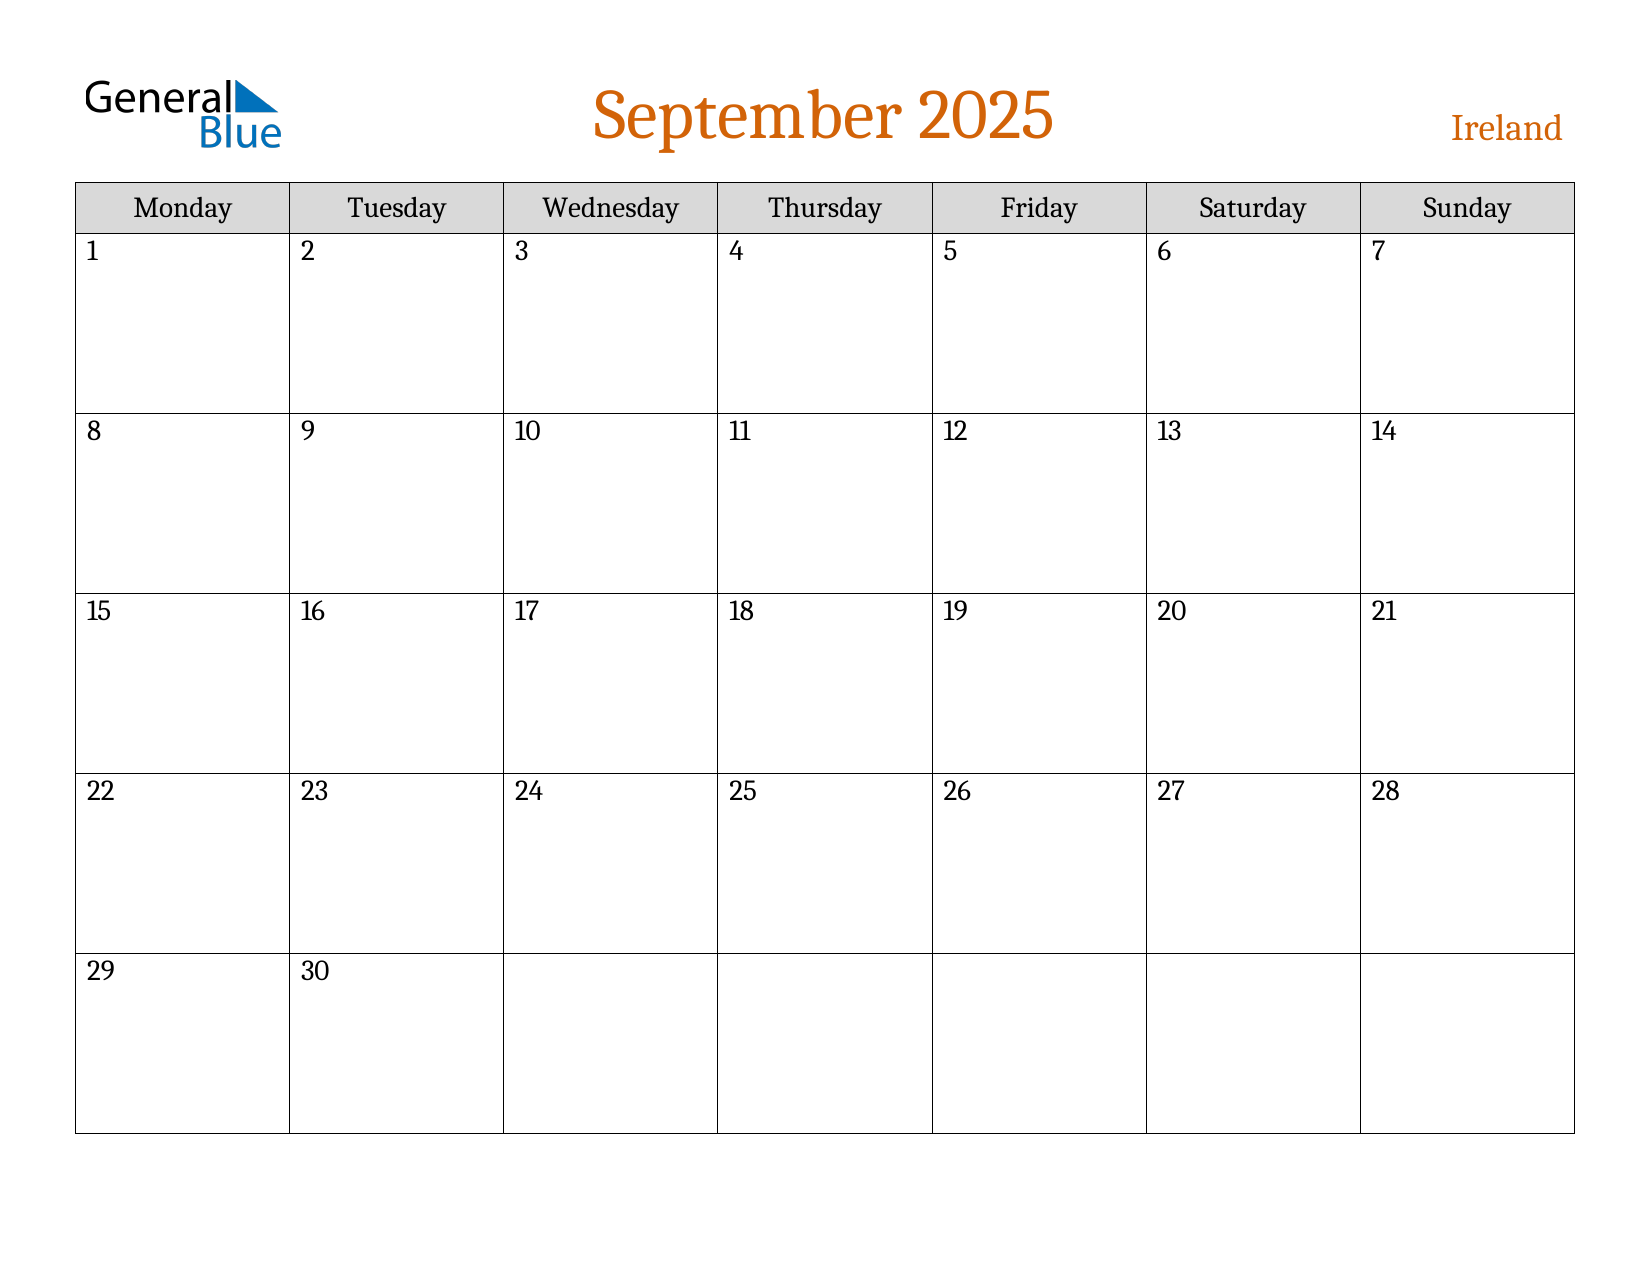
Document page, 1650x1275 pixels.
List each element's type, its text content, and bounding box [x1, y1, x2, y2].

table_cell [76, 990, 289, 1133]
table_cell 27 [1147, 774, 1360, 810]
table_cell [1147, 810, 1360, 953]
table_cell [76, 630, 289, 773]
table_cell [504, 954, 717, 990]
table_cell Wednesday [504, 183, 717, 233]
table_cell [504, 270, 717, 413]
table_cell [290, 810, 503, 953]
table_cell 18 [718, 594, 932, 630]
table_cell 12 [933, 414, 1146, 450]
table_cell Tuesday [290, 183, 503, 233]
table_cell [718, 270, 932, 413]
table_cell [76, 450, 289, 593]
table_cell 21 [1361, 594, 1574, 630]
table_cell 6 [1147, 234, 1360, 270]
table_cell [504, 810, 717, 953]
table_cell 23 [290, 774, 503, 810]
table_cell 29 [76, 954, 289, 990]
table_cell [1147, 450, 1360, 593]
table_header [76, 75, 503, 182]
table_cell [933, 810, 1146, 953]
table_cell 2 [290, 234, 503, 270]
table_cell Friday [933, 183, 1146, 233]
table_cell [718, 990, 932, 1133]
table_cell [1147, 630, 1360, 773]
table_cell [504, 990, 717, 1133]
table_cell 7 [1361, 234, 1574, 270]
table_cell [933, 270, 1146, 413]
table_cell [290, 630, 503, 773]
table_cell [933, 954, 1146, 990]
table_cell [76, 270, 289, 413]
table_cell [76, 810, 289, 953]
table_cell [1147, 990, 1360, 1133]
table_cell 3 [504, 234, 717, 270]
table_cell [1147, 954, 1360, 990]
table_header Ireland [1146, 75, 1574, 182]
table_cell 15 [76, 594, 289, 630]
table_cell [1361, 990, 1574, 1133]
table_cell Sunday [1361, 183, 1574, 233]
table_cell [718, 450, 932, 593]
table_cell 1 [76, 234, 289, 270]
table_cell [504, 450, 717, 593]
table_cell 24 [504, 774, 717, 810]
table_cell Saturday [1147, 183, 1360, 233]
table_cell 16 [290, 594, 503, 630]
table_cell 10 [504, 414, 717, 450]
table_cell 28 [1361, 774, 1574, 810]
table_cell 30 [290, 954, 503, 990]
table_cell 9 [290, 414, 503, 450]
table_header September 2025 [504, 75, 1146, 182]
table_cell [504, 630, 717, 773]
table_cell [933, 630, 1146, 773]
table_cell [290, 450, 503, 593]
table_cell 4 [718, 234, 932, 270]
table_cell [933, 990, 1146, 1133]
table_cell [718, 954, 932, 990]
table_cell [718, 810, 932, 953]
table_cell Monday [76, 183, 289, 233]
table_cell 22 [76, 774, 289, 810]
picture [86, 80, 281, 148]
table_cell [1361, 270, 1574, 413]
table_cell Thursday [718, 183, 932, 233]
table_cell 13 [1147, 414, 1360, 450]
table_cell [1361, 810, 1574, 953]
table_cell [933, 450, 1146, 593]
table_cell [1361, 630, 1574, 773]
table_cell [290, 270, 503, 413]
table_cell 14 [1361, 414, 1574, 450]
table_cell 17 [504, 594, 717, 630]
table_cell [1361, 450, 1574, 593]
table_cell 25 [718, 774, 932, 810]
table_cell [1361, 954, 1574, 990]
table_cell [290, 990, 503, 1133]
table_cell 8 [76, 414, 289, 450]
table_cell 20 [1147, 594, 1360, 630]
table_cell [1147, 270, 1360, 413]
table_cell [718, 630, 932, 773]
table_cell 26 [933, 774, 1146, 810]
table_cell 11 [718, 414, 932, 450]
table_cell 5 [933, 234, 1146, 270]
table_cell 19 [933, 594, 1146, 630]
